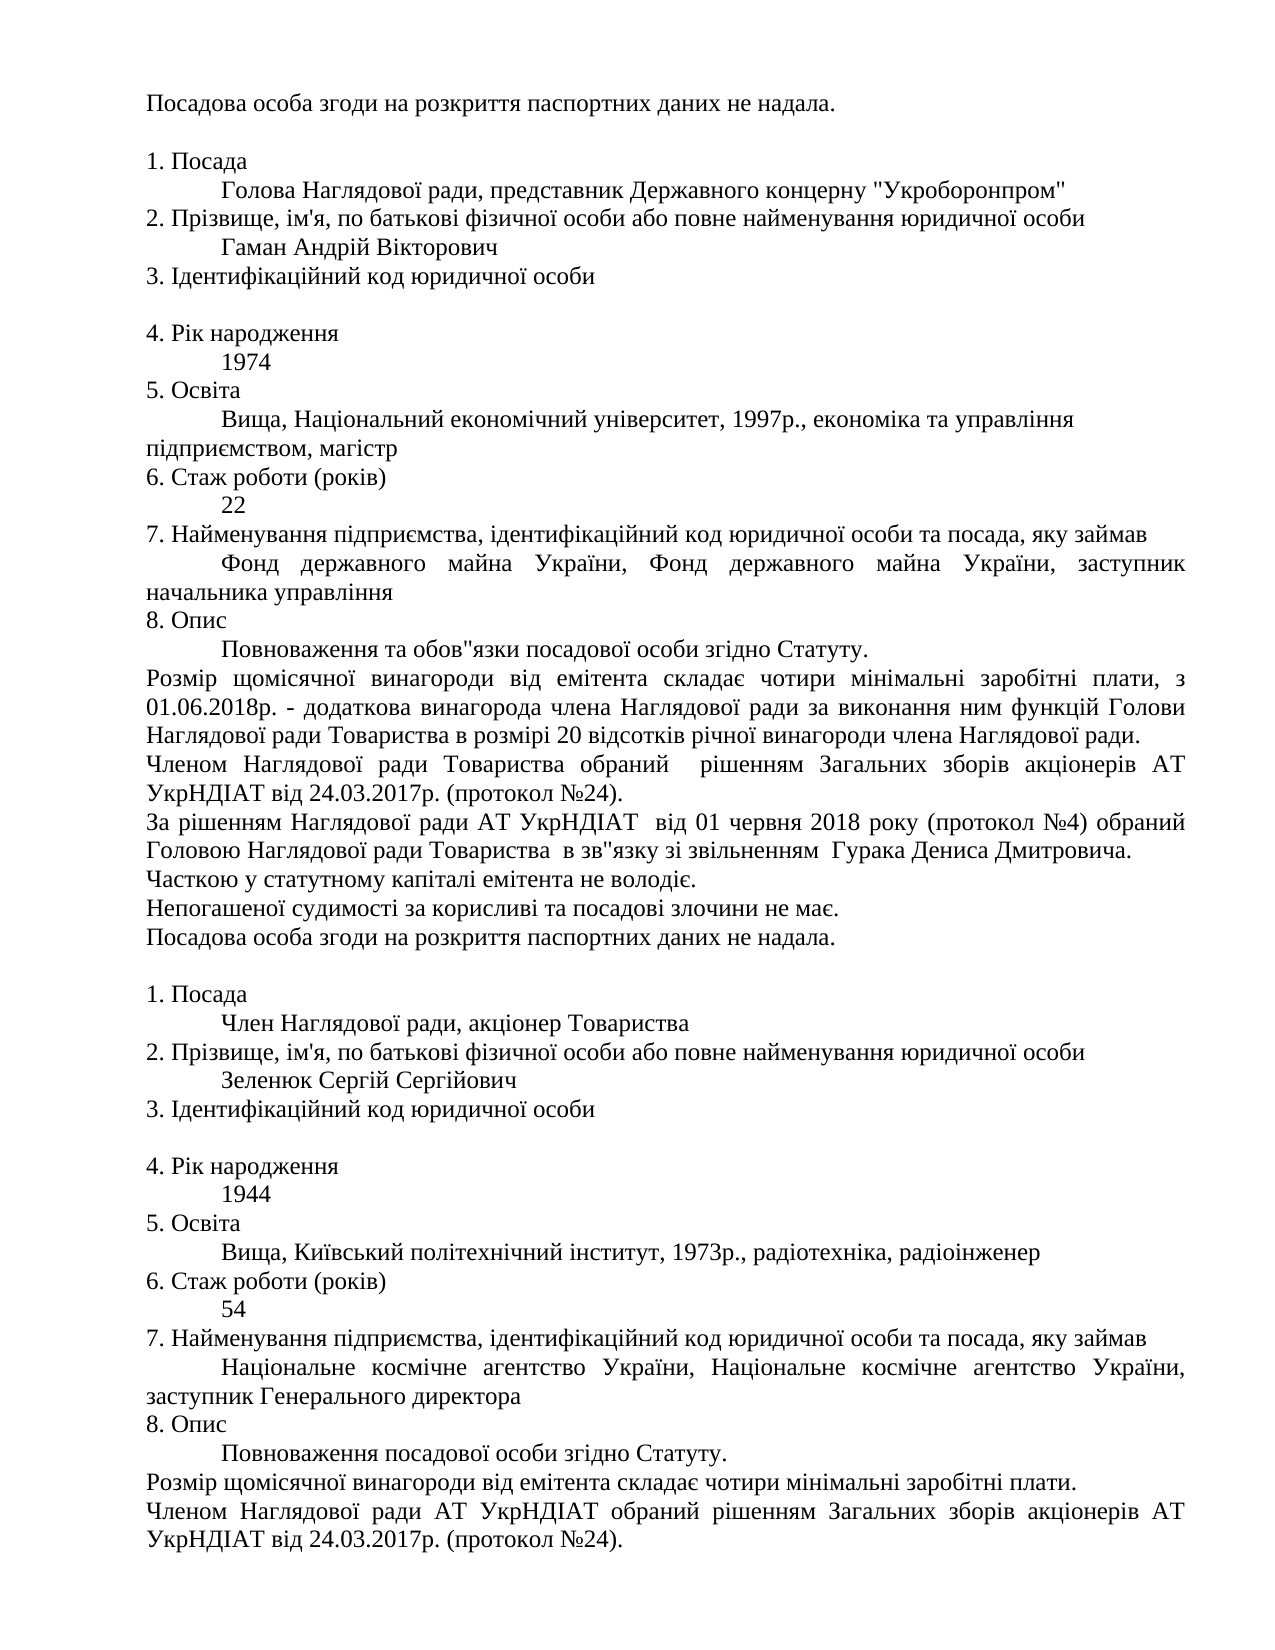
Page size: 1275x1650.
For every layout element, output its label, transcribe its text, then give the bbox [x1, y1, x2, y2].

text 22 [146, 490, 1186, 519]
text Нацiональне космiчне агентство України, Нацiональне космiчне агентство України, заступник Генерального директора [146, 1352, 1186, 1409]
text 8. Опис [146, 1409, 1186, 1438]
text Повноваження та обов"язки посадової особи згiдно Статуту. [146, 634, 1186, 663]
text 1. Посада [146, 146, 1186, 175]
text 2. Прізвище, ім'я, по батькові фізичної особи або повне найменування юридичної особи [146, 1037, 1186, 1065]
text Вища, Київський полiтехнiчний iнститут, 1973р., радiотехнiка, радiоiнженер [146, 1237, 1186, 1266]
text Посадова особа згоди на розкриття паспортних даних не надала. [146, 922, 1186, 950]
text 6. Стаж роботи (років) [146, 462, 1186, 490]
text Зеленюк Сергiй Сергiйович [146, 1065, 1186, 1094]
text Непогашеної судимостi за корисливi та посадовi злочини не має. [146, 893, 1186, 922]
text 7. Найменування підприємства, ідентифікаційний код юридичної особи та посада, яку займав [146, 519, 1186, 548]
text 54 [146, 1294, 1186, 1323]
text Голова Наглядової ради, представник Державного концерну "Укроборонпром" [146, 175, 1186, 203]
text Часткою у статутному капiталi емiтента не володiє. [146, 864, 1186, 893]
text 1974 [146, 347, 1186, 375]
text За рiшенням Наглядової ради АТ УкрНДIАТ вiд 01 червня 2018 року (протокол №4) обраний Головою Наглядової ради Товариства в зв"язку зi звiльненням Гурака Дениса Дмитровича. [146, 807, 1186, 864]
text Фонд державного майна України, Фонд державного майна України, заступник начальника управлiння [146, 548, 1186, 605]
text 5. Освіта [146, 375, 1186, 404]
text Членом Наглядової ради Товариства обраний рiшенням Загальних зборiв акцiонерiв АТ УкрНДIАТ вiд 24.03.2017р. (протокол №24). [146, 749, 1186, 807]
text 6. Стаж роботи (років) [146, 1266, 1186, 1294]
text Розмiр щомiсячної винагороди вiд емiтента складає чотири мiнiмальнi заробiтнi плати. [146, 1467, 1186, 1496]
text 4. Рік народження [146, 318, 1186, 347]
text 7. Найменування підприємства, ідентифікаційний код юридичної особи та посада, яку займав [146, 1323, 1186, 1352]
text Посадова особа згоди на розкриття паспортних даних не надала. [146, 88, 1186, 117]
text Членом Наглядової ради АТ УкрНДIАТ обраний рiшенням Загальних зборiв акцiонерiв АТ УкрНДIАТ вiд 24.03.2017р. (протокол №24). [146, 1496, 1186, 1553]
text Повноваження посадової особи згiдно Статуту. [146, 1438, 1186, 1467]
text 4. Рік народження [146, 1151, 1186, 1179]
text Гаман Андрiй Вiкторович [146, 232, 1186, 261]
text 2. Прізвище, ім'я, по батькові фізичної особи або повне найменування юридичної особи [146, 203, 1186, 232]
text 8. Опис [146, 605, 1186, 634]
text 1944 [146, 1179, 1186, 1208]
text Розмiр щомiсячної винагороди вiд емiтента складає чотири мiнiмальнi заробiтнi плати, з 01.06.2018р. - додаткова винагорода члена Наглядової ради за виконання ним функцiй Голови Наглядової ради Товариства в розмiрi 20 вiдсоткiв рiчної винагороди члена Наглядової ради. [146, 663, 1186, 749]
text 3. Ідентифікаційний код юридичної особи [146, 1094, 1186, 1123]
text Вища, Нацiональний економiчний унiверситет, 1997р., економiка та управлiння пiдприємством, магiстр [146, 404, 1186, 462]
text 5. Освіта [146, 1208, 1186, 1237]
text 1. Посада [146, 979, 1186, 1008]
text 3. Ідентифікаційний код юридичної особи [146, 261, 1186, 290]
text Член Наглядової ради, акцiонер Товариства [146, 1008, 1186, 1037]
